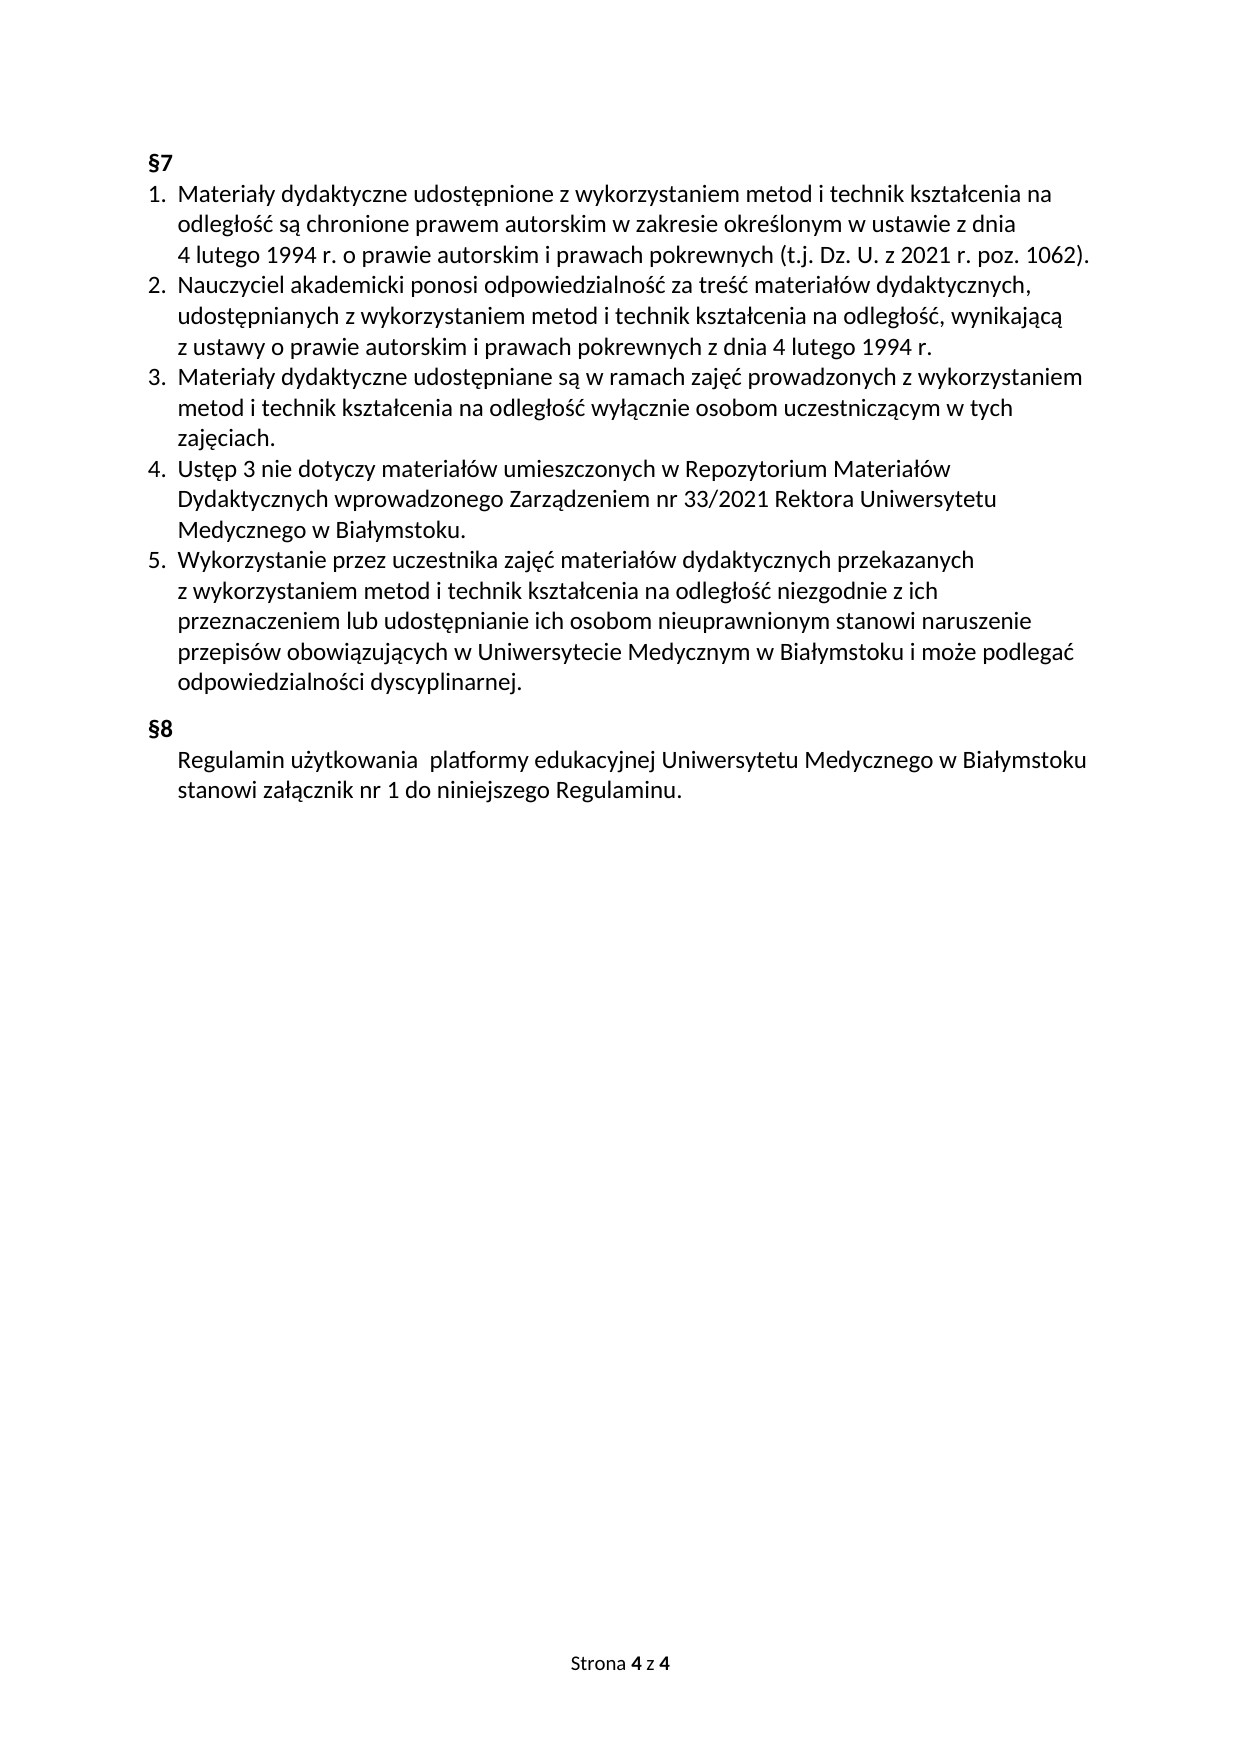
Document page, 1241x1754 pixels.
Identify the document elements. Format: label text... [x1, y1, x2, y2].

text §8 [148, 714, 1093, 744]
text §7 [148, 148, 1093, 178]
list Ustęp 3 nie dotyczy materiałów umieszczonych w Repozytorium Materiałów Dydaktycznych wprowadzonego Zarządzeniem nr 33/2021 Rektora Uniwersytetu Medycznego w Białymstoku. [148, 453, 1093, 544]
list Regulamin użytkowania platformy edukacyjnej Uniwersytetu Medycznego w Białymstoku stanowi załącznik nr 1 do niniejszego Regulaminu. [177, 744, 1093, 805]
list Nauczyciel akademicki ponosi odpowiedzialność za treść materiałów dydaktycznych, udostępnianych z wykorzystaniem metod i technik kształcenia na odległość, wynikającą z ustawy o prawie autorskim i prawach pokrewnych z dnia 4 lutego 1994 r. [148, 270, 1093, 361]
list Wykorzystanie przez uczestnika zajęć materiałów dydaktycznych przekazanych z wykorzystaniem metod i technik kształcenia na odległość niezgodnie z ich przeznaczeniem lub udostępnianie ich osobom nieuprawnionym stanowi naruszenie przepisów obowiązujących w Uniwersytecie Medycznym w Białymstoku i może podlegać odpowiedzialności dyscyplinarnej. [148, 544, 1093, 697]
list Materiały dydaktyczne udostępnione z wykorzystaniem metod i technik kształcenia na odległość są chronione prawem autorskim w zakresie określonym w ustawie z dnia 4 lutego 1994 r. o prawie autorskim i prawach pokrewnych (t.j. Dz. U. z 2021 r. poz. 1062). [148, 178, 1093, 270]
list Materiały dydaktyczne udostępniane są w ramach zajęć prowadzonych z wykorzystaniem metod i technik kształcenia na odległość wyłącznie osobom uczestniczącym w tych zajęciach. [148, 361, 1093, 453]
